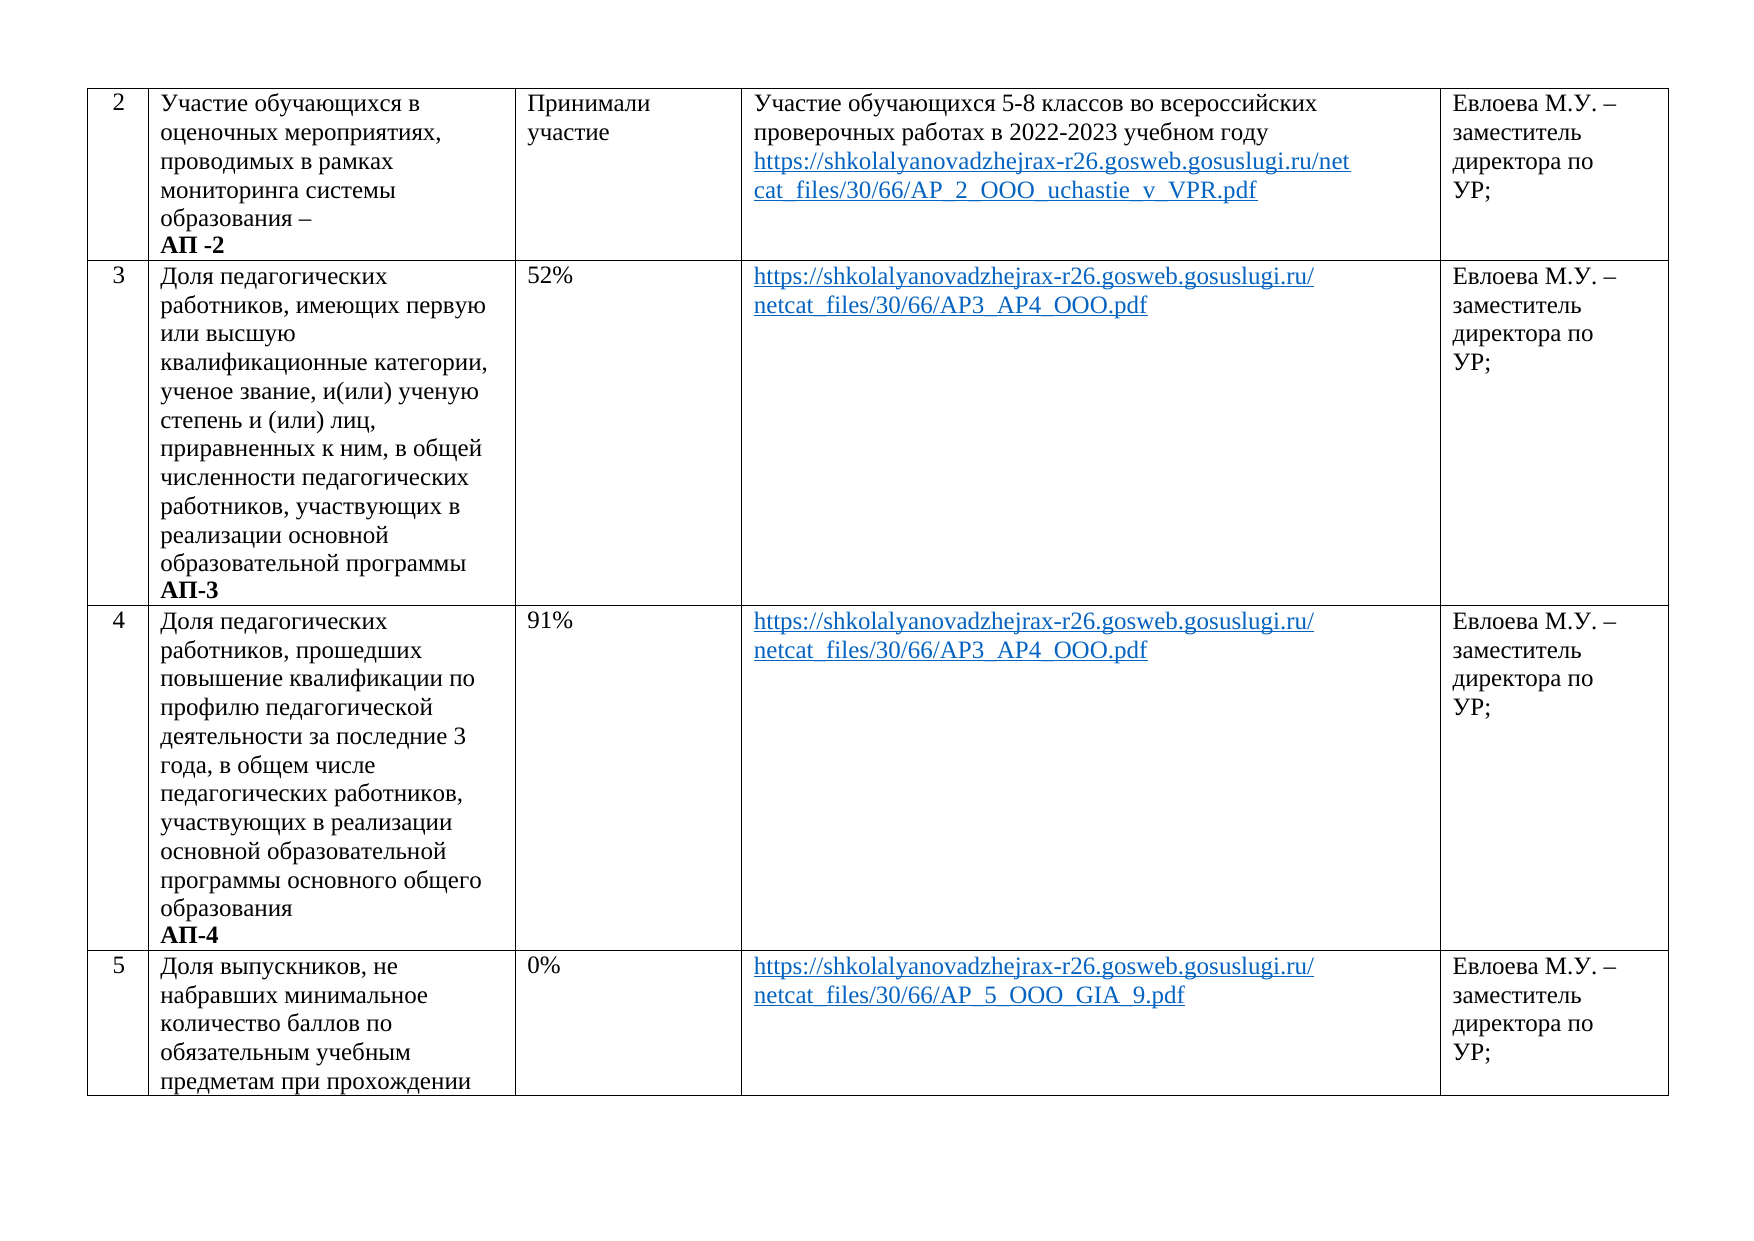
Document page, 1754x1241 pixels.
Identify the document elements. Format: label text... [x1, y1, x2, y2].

table_cell 91% [516, 606, 741, 950]
table_header Участие обучающихся в оценочных мероприятиях, проводимых в рамках мониторинга системы образования – АП -2 [149, 89, 515, 260]
table_cell https://shkolalyanovadzhejrax-r26.gosweb.gosuslugi.ru/netcat_files/30/66/AP_5_OOO_GIA_9.pdf [742, 951, 1440, 1095]
table_cell Евлоева М.У. – заместитель директора по УР; [1441, 606, 1668, 950]
table_cell https://shkolalyanovadzhejrax-r26.gosweb.gosuslugi.ru/netcat_files/30/66/AP3_AP4_OOO.pdf [742, 261, 1440, 605]
table_cell Евлоева М.У. – заместитель директора по УР; [1441, 951, 1668, 1095]
table_cell 0% [516, 951, 741, 1095]
table_cell 5 [88, 951, 148, 1095]
table_cell 52% [516, 261, 741, 605]
table_header Евлоева М.У. – заместитель директора по УР; [1441, 89, 1668, 260]
table_cell Доля выпускников, не набравших минимальное количество баллов по обязательным учебным предметам при прохождении [149, 951, 515, 1095]
table_cell https://shkolalyanovadzhejrax-r26.gosweb.gosuslugi.ru/netcat_files/30/66/AP3_AP4_OOO.pdf [742, 606, 1440, 950]
table_cell Евлоева М.У. – заместитель директора по УР; [1441, 261, 1668, 605]
table_header Принимали участие [516, 89, 741, 260]
table_cell 3 [88, 261, 148, 605]
table_header Участие обучающихся 5-8 классов во всероссийских проверочных работах в 2022-2023 учебном году https://shkolalyanovadzhejrax-r26.gosweb.gosuslugi.ru/netcat_files/30/66/AP_2_OOO_uchastie_v_VPR.pdf [742, 89, 1440, 260]
table_cell Доля педагогических работников, имеющих первую или высшую квалификационные категории, ученое звание, и(или) ученую степень и (или) лиц, приравненных к ним, в общей численности педагогических работников, участвующих в реализации основной образовательной программы АП-3 [149, 261, 515, 605]
table_cell Доля педагогических работников, прошедших повышение квалификации по профилю педагогической деятельности за последние 3 года, в общем числе педагогических работников, участвующих в реализации основной образовательной программы основного общего образования АП-4 [149, 606, 515, 950]
table_header 2 [88, 89, 148, 260]
table_cell 4 [88, 606, 148, 950]
